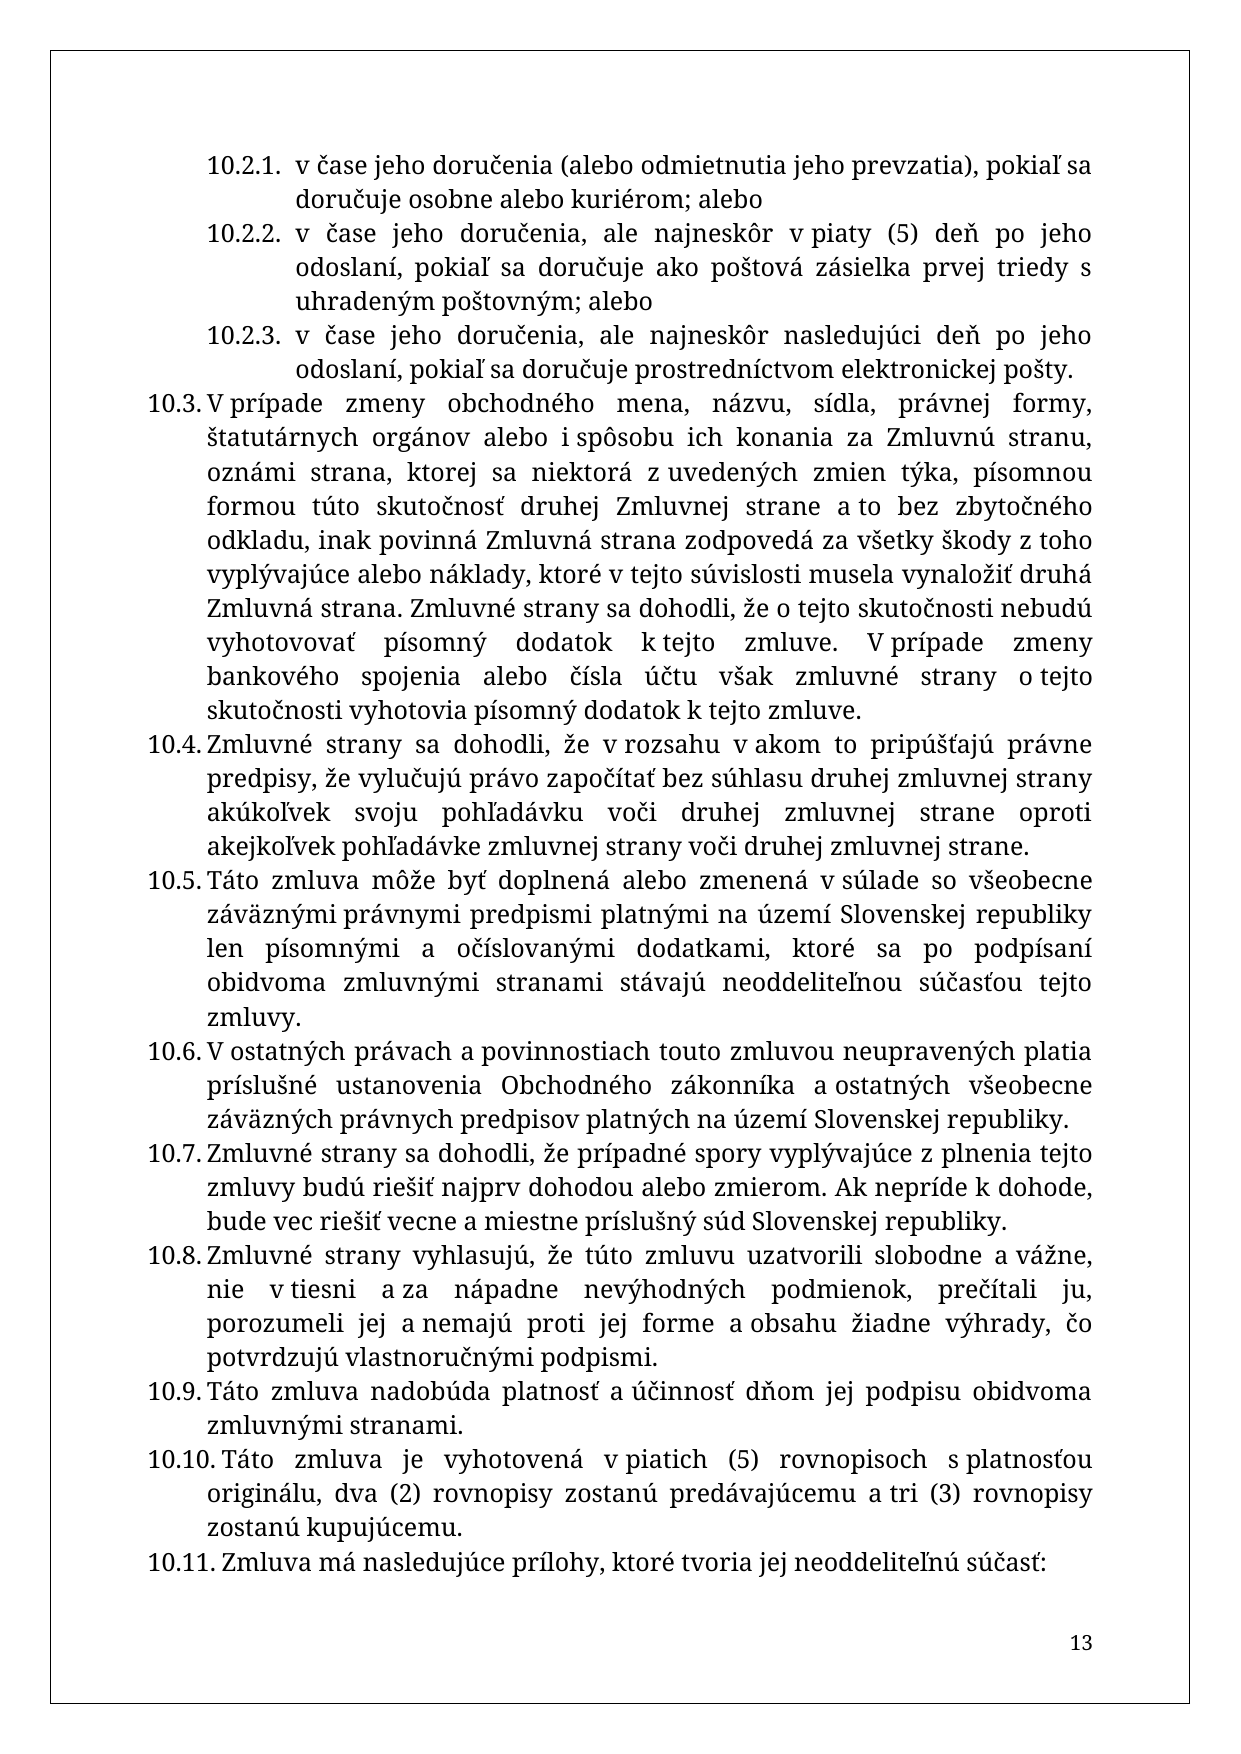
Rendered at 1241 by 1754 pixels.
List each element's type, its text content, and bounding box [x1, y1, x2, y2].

list v čase jeho doručenia, ale najneskôr v piaty (5) deň po jeho odoslaní, pokiaľ sa doručuje ako poštová zásielka prvej triedy s uhradeným poštovným; alebo [207, 216, 1093, 318]
list v čase jeho doručenia (alebo odmietnutia jeho prevzatia), pokiaľ sa doručuje osobne alebo kuriérom; alebo [207, 148, 1093, 216]
list Táto zmluva nadobúda platnosť a účinnosť dňom jej podpisu obidvoma zmluvnými stranami. [147, 1374, 1093, 1442]
list Zmluva má nasledujúce prílohy, ktoré tvoria jej neoddeliteľnú súčasť: [147, 1544, 1093, 1578]
list Táto zmluva môže byť doplnená alebo zmenená v súlade so všeobecne záväznými právnymi predpismi platnými na území Slovenskej republiky len písomnými a očíslovanými dodatkami, ktoré sa po podpísaní obidvoma zmluvnými stranami stávajú neoddeliteľnou súčasťou tejto zmluvy. [147, 863, 1093, 1033]
list Táto zmluva je vyhotovená v piatich (5) rovnopisoch s platnosťou originálu, dva (2) rovnopisy zostanú predávajúcemu a tri (3) rovnopisy zostanú kupujúcemu. [147, 1442, 1093, 1544]
list Zmluvné strany vyhlasujú, že túto zmluvu uzatvorili slobodne a vážne, nie v tiesni a za nápadne nevýhodných podmienok, prečítali ju, porozumeli jej a nemajú proti jej forme a obsahu žiadne výhrady, čo potvrdzujú vlastnoručnými podpismi. [147, 1238, 1093, 1374]
list Zmluvné strany sa dohodli, že v rozsahu v akom to pripúšťajú právne predpisy, že vylučujú právo započítať bez súhlasu druhej zmluvnej strany akúkoľvek svoju pohľadávku voči druhej zmluvnej strane oproti akejkoľvek pohľadávke zmluvnej strany voči druhej zmluvnej strane. [147, 727, 1093, 863]
list V ostatných právach a povinnostiach touto zmluvou neupravených platia príslušné ustanovenia Obchodného zákonníka a ostatných všeobecne záväzných právnych predpisov platných na území Slovenskej republiky. [147, 1033, 1093, 1135]
list V prípade zmeny obchodného mena, názvu, sídla, právnej formy, štatutárnych orgánov alebo i spôsobu ich konania za Zmluvnú stranu, oznámi strana, ktorej sa niektorá z uvedených zmien týka, písomnou formou túto skutočnosť druhej Zmluvnej strane a to bez zbytočného odkladu, inak povinná Zmluvná strana zodpovedá za všetky škody z toho vyplývajúce alebo náklady, ktoré v tejto súvislosti musela vynaložiť druhá Zmluvná strana. Zmluvné strany sa dohodli, že o tejto skutočnosti nebudú vyhotovovať písomný dodatok k tejto zmluve. V prípade zmeny bankového spojenia alebo čísla účtu však zmluvné strany o tejto skutočnosti vyhotovia písomný dodatok k tejto zmluve. [147, 386, 1093, 727]
list v čase jeho doručenia, ale najneskôr nasledujúci deň po jeho odoslaní, pokiaľ sa doručuje prostredníctvom elektronickej pošty. [207, 318, 1093, 386]
list Zmluvné strany sa dohodli, že prípadné spory vyplývajúce z plnenia tejto zmluvy budú riešiť najprv dohodou alebo zmierom. Ak nepríde k dohode, bude vec riešiť vecne a miestne príslušný súd Slovenskej republiky. [147, 1135, 1093, 1238]
